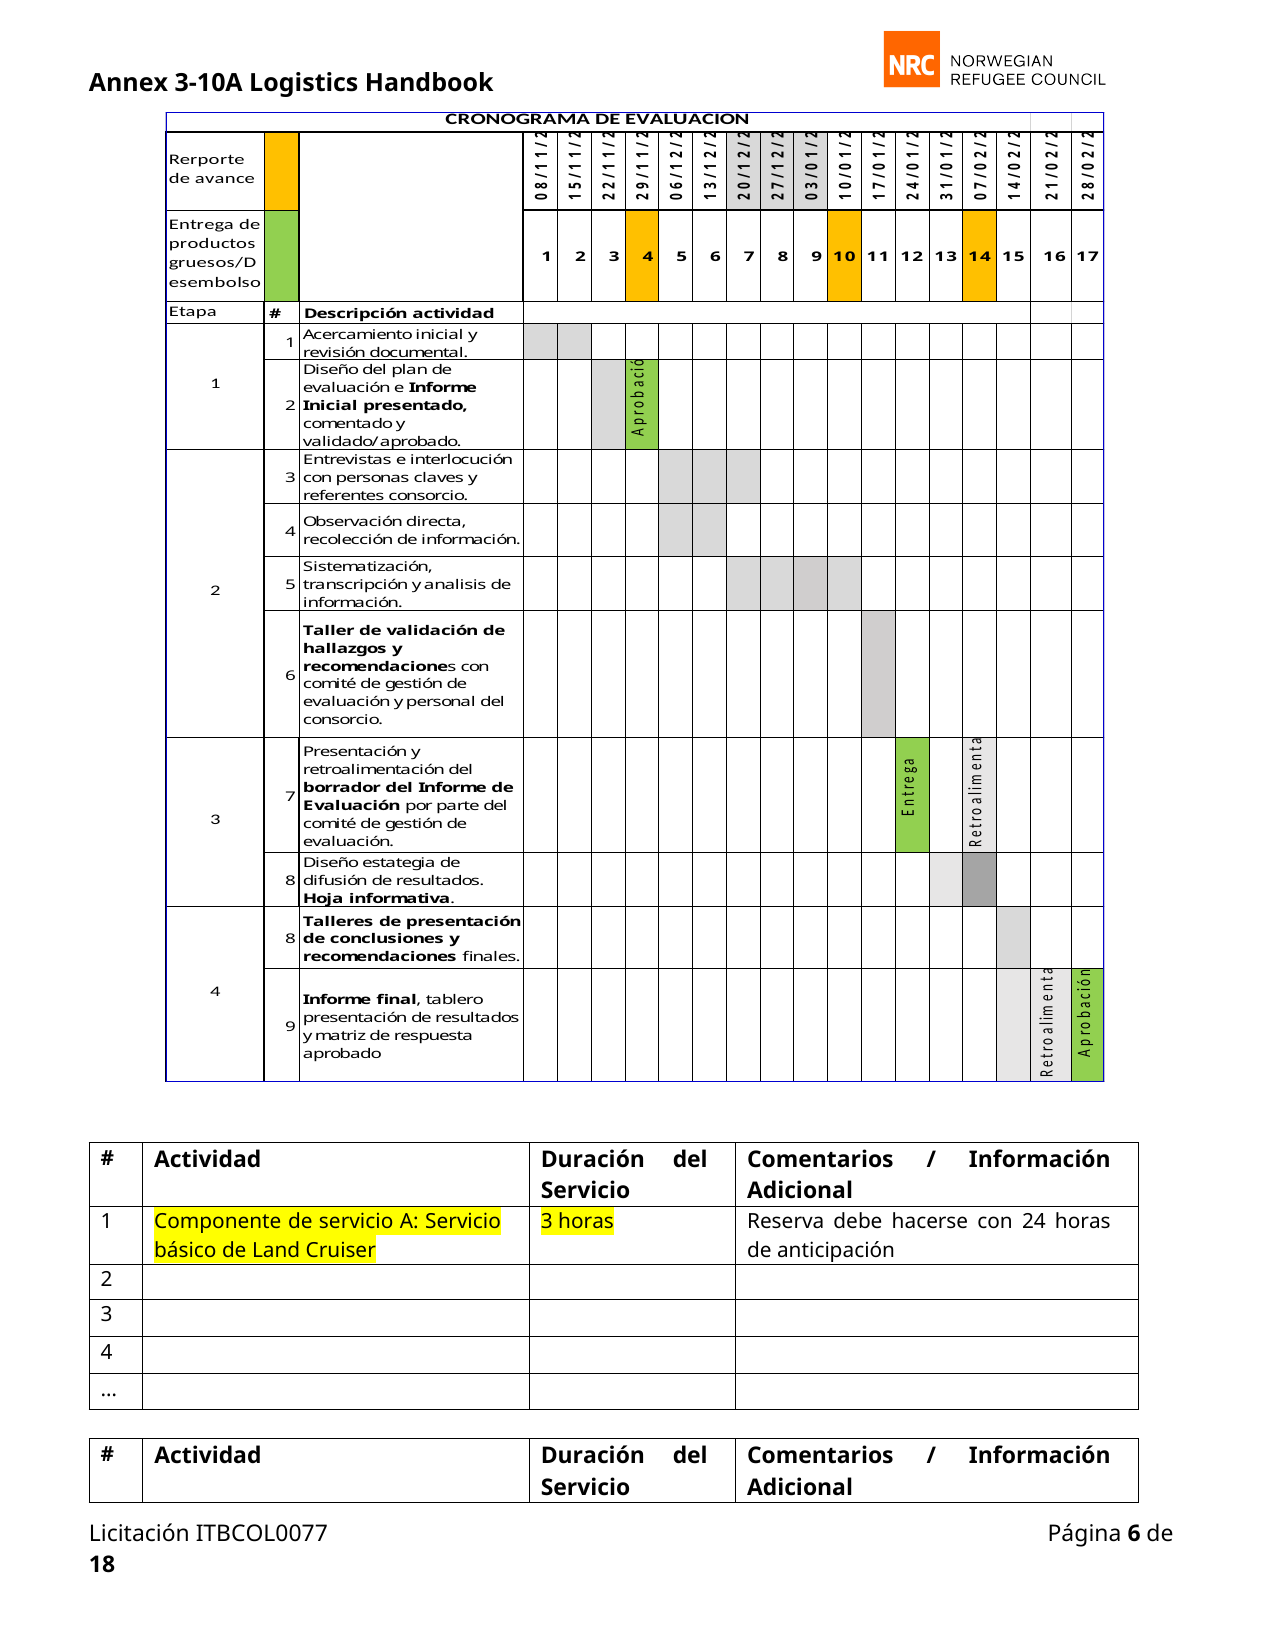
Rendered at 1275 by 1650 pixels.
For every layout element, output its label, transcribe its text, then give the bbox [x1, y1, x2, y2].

table_header Comentarios / Información Adicional [736, 1143, 1138, 1206]
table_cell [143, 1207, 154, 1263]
picture [874, 21, 1116, 94]
table_cell [530, 1265, 735, 1298]
table_cell [736, 1265, 1138, 1298]
table_header # [90, 1143, 142, 1206]
table_cell [143, 1374, 529, 1409]
table_cell [143, 1265, 529, 1298]
table_cell [530, 1300, 735, 1336]
table_header Comentarios / Información Adicional [736, 1439, 1138, 1502]
table_cell 2 [90, 1265, 142, 1298]
table_cell [530, 1374, 735, 1409]
table_header Duración del Servicio [530, 1143, 735, 1206]
table_header # [90, 1439, 142, 1502]
table_cell [736, 1337, 1138, 1373]
table_cell Reserva debe hacerse con 24 horas de anticipación [736, 1207, 1138, 1263]
table_header Duración del Servicio [530, 1439, 735, 1502]
table_header Actividad [143, 1439, 529, 1502]
table_cell Componente de servicio A: Servicio básico de Land Cruiser [376, 1207, 529, 1263]
table_cell … [90, 1374, 142, 1409]
table_cell [736, 1300, 1138, 1336]
table_cell 1 [90, 1207, 142, 1263]
table_cell 3 [90, 1300, 142, 1336]
table_cell 3 horas [530, 1207, 735, 1263]
table_cell 4 [90, 1337, 142, 1373]
table_cell [736, 1374, 1138, 1409]
table_cell [143, 1337, 529, 1373]
table_cell [143, 1300, 529, 1336]
table_header Actividad [143, 1143, 529, 1206]
table_cell [530, 1337, 735, 1373]
